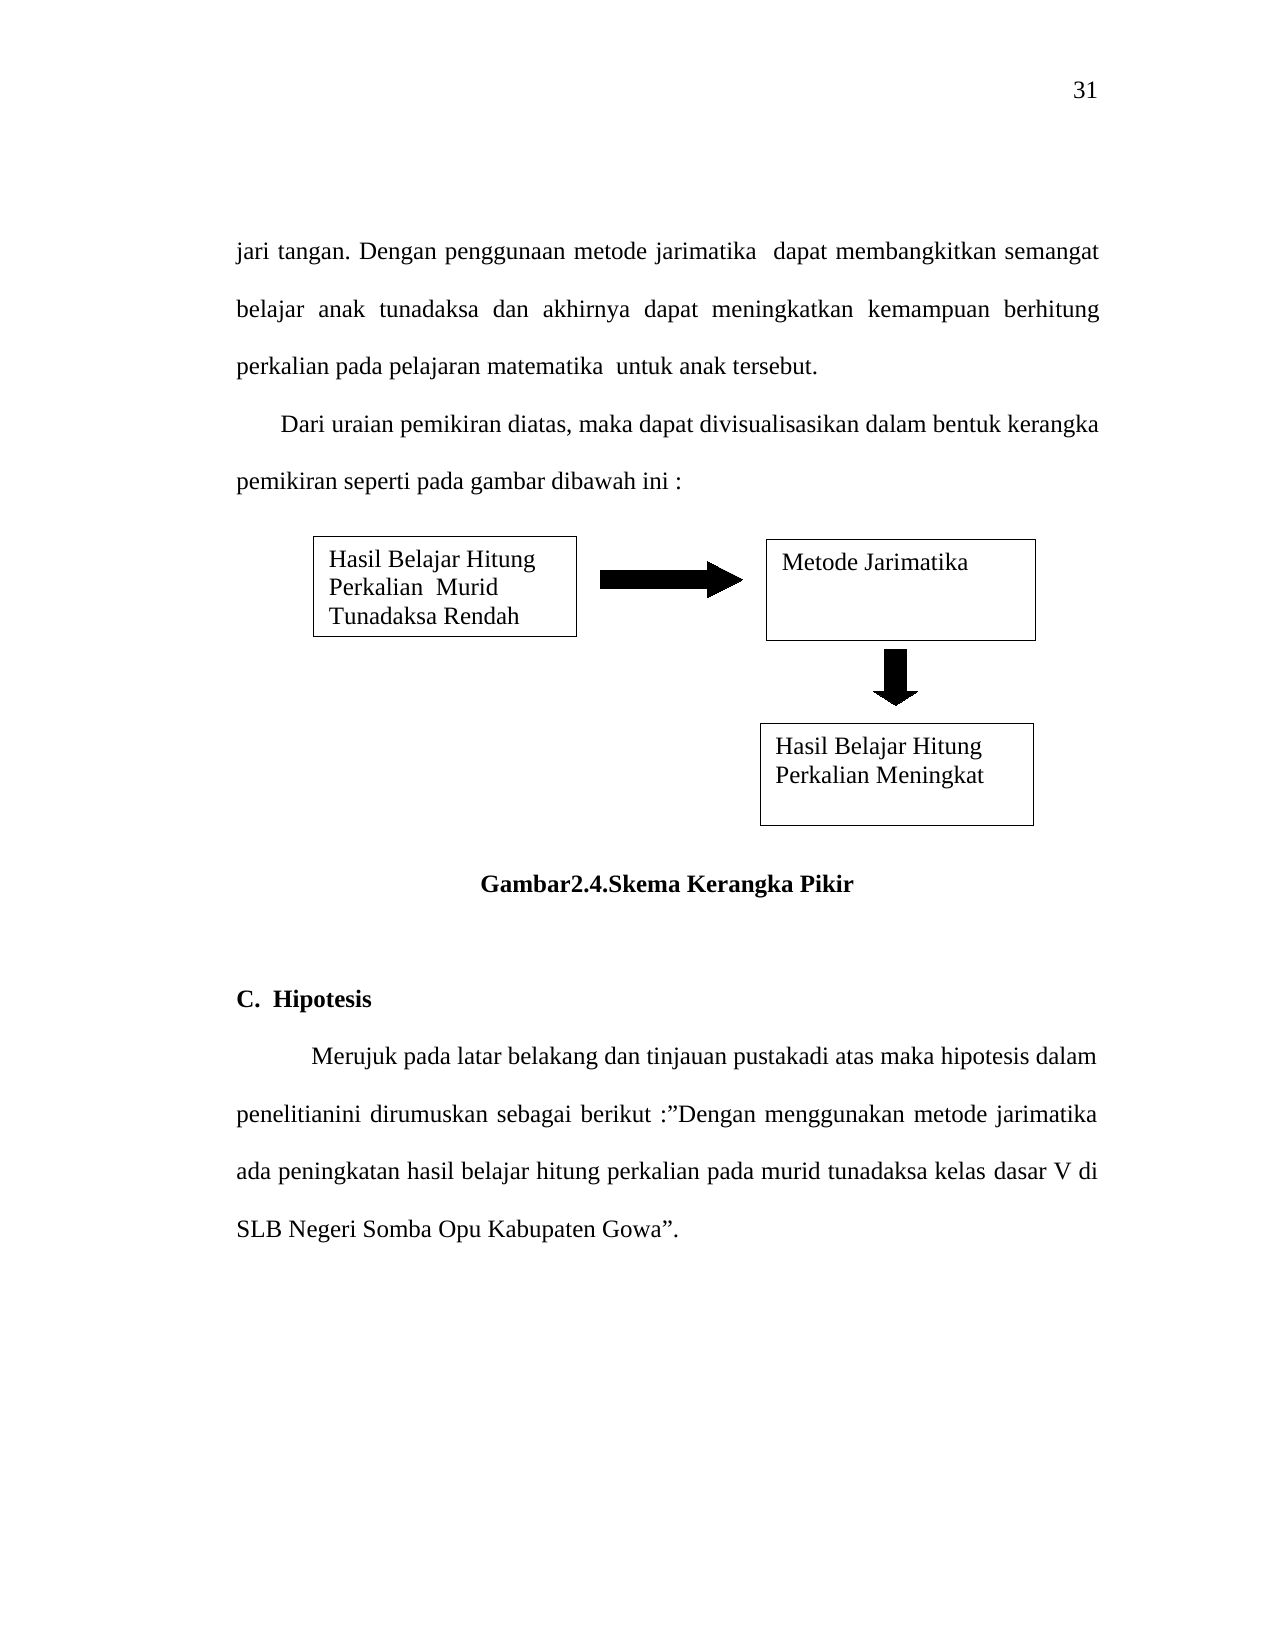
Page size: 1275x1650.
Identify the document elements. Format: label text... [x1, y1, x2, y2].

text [236, 236, 1100, 380]
text Dari uraian pemikiran diatas, maka dapat divisualisasikan dalam bentuk kerangka pemikiran seperti pada gambar dibawah ini : [236, 409, 1100, 495]
text Merujuk pada latar belakang dan tinjauan pustakadi atas maka hipotesis dalam penelitianini dirumuskan sebagai berikut :”Dengan menggunakan metode jarimatika ada peningkatan hasil belajar hitung perkalian pada murid tunadaksa kelas dasar V di SLB Negeri Somba Opu Kabupaten Gowa”. [236, 1041, 1098, 1242]
text C. Hipotesis [236, 984, 1098, 1012]
text Gambar2.4.Skema Kerangka Pikir [236, 869, 1098, 897]
